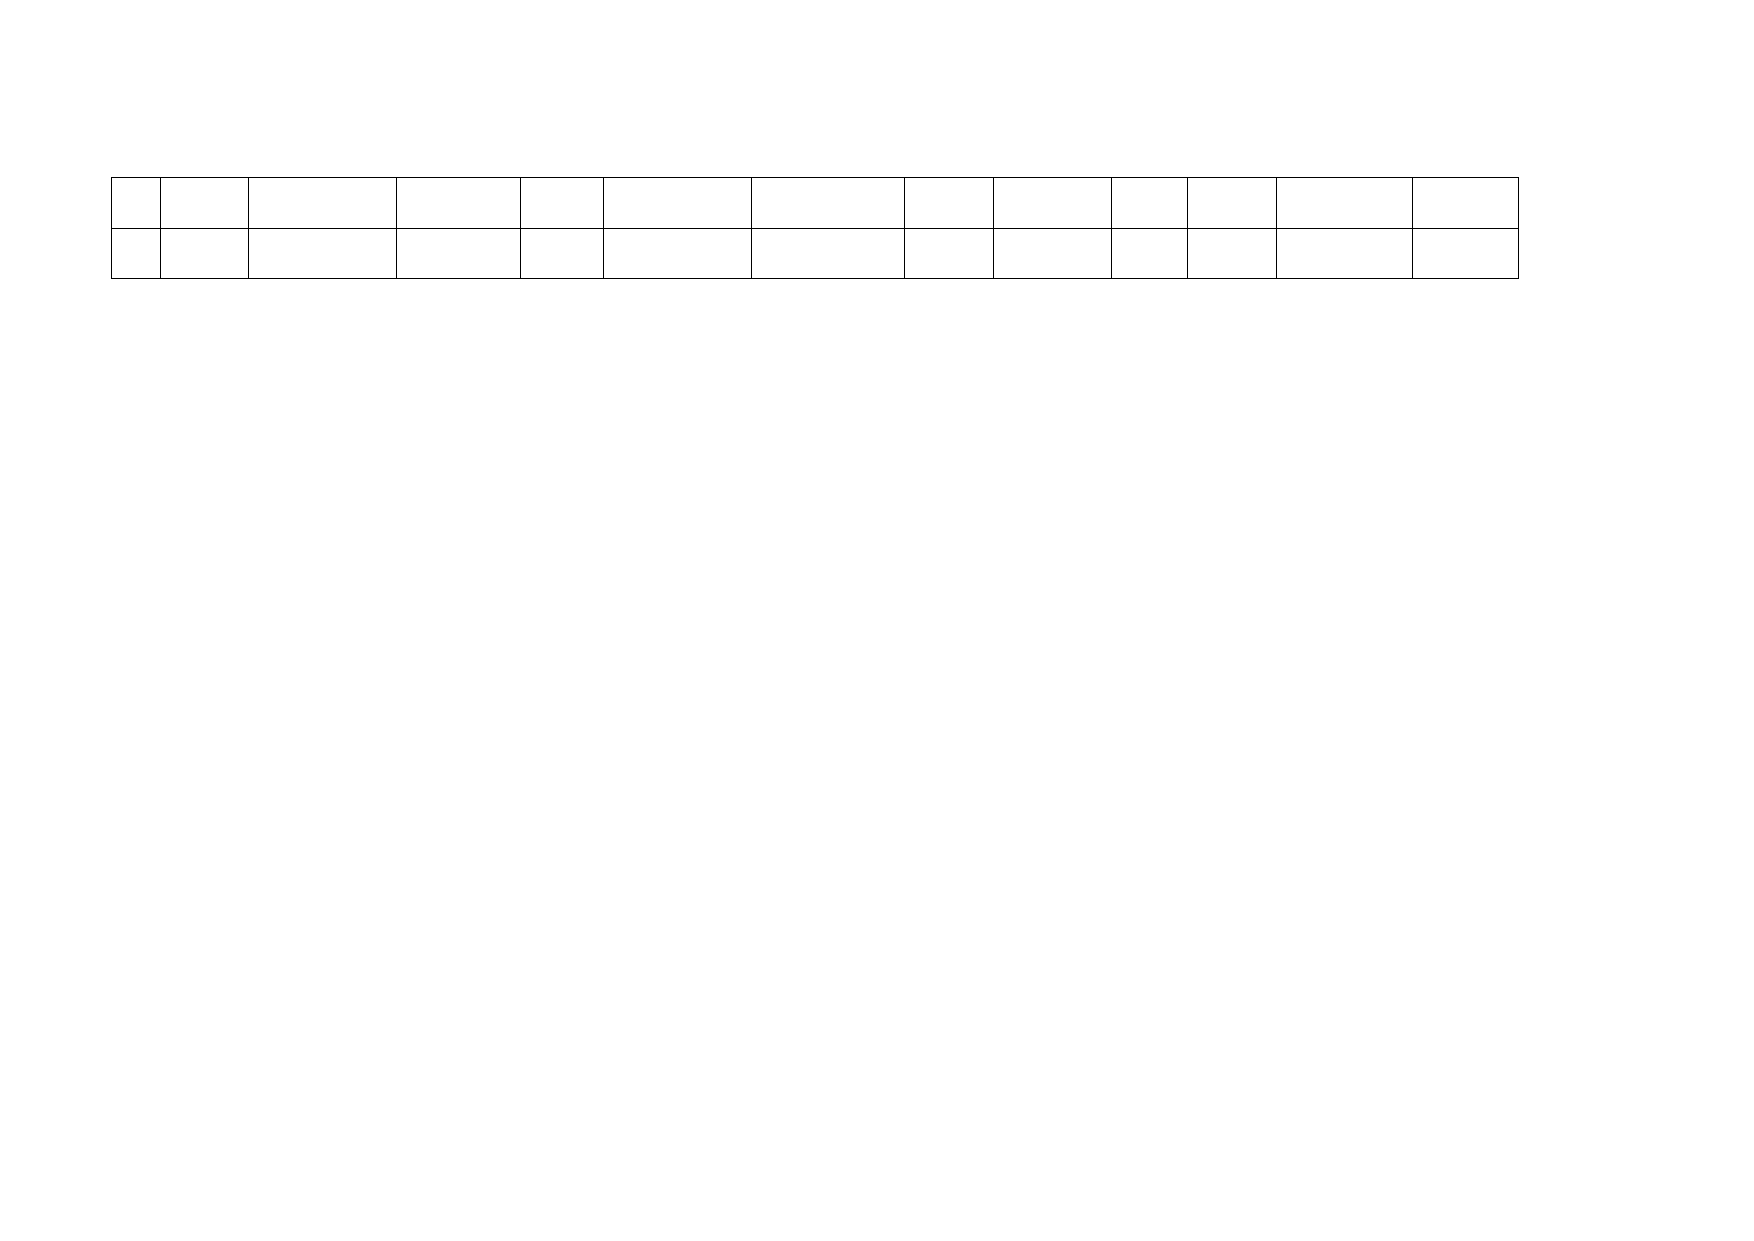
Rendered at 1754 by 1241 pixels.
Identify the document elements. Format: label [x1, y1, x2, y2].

table_cell [521, 178, 603, 227]
table_cell [161, 178, 248, 227]
table_cell [161, 229, 248, 278]
table_cell [1112, 178, 1187, 227]
table_cell [604, 229, 751, 278]
table_cell [905, 178, 993, 227]
table_cell [752, 229, 904, 278]
table_cell [112, 178, 160, 227]
table_cell [249, 178, 396, 227]
table_cell [994, 229, 1111, 278]
table_cell [604, 178, 751, 227]
table_cell [1112, 229, 1187, 278]
table_cell [1413, 229, 1518, 278]
table_cell [905, 229, 993, 278]
table_cell [752, 178, 904, 227]
table_cell [994, 178, 1111, 227]
table_cell [397, 178, 520, 227]
table_cell [112, 229, 160, 278]
table_cell [1413, 178, 1518, 227]
table_cell [1277, 229, 1412, 278]
table_cell [521, 229, 603, 278]
table_cell [1188, 229, 1276, 278]
table_cell [249, 229, 396, 278]
table_cell [397, 229, 520, 278]
table_cell [1188, 178, 1276, 227]
table_cell [1277, 178, 1412, 227]
